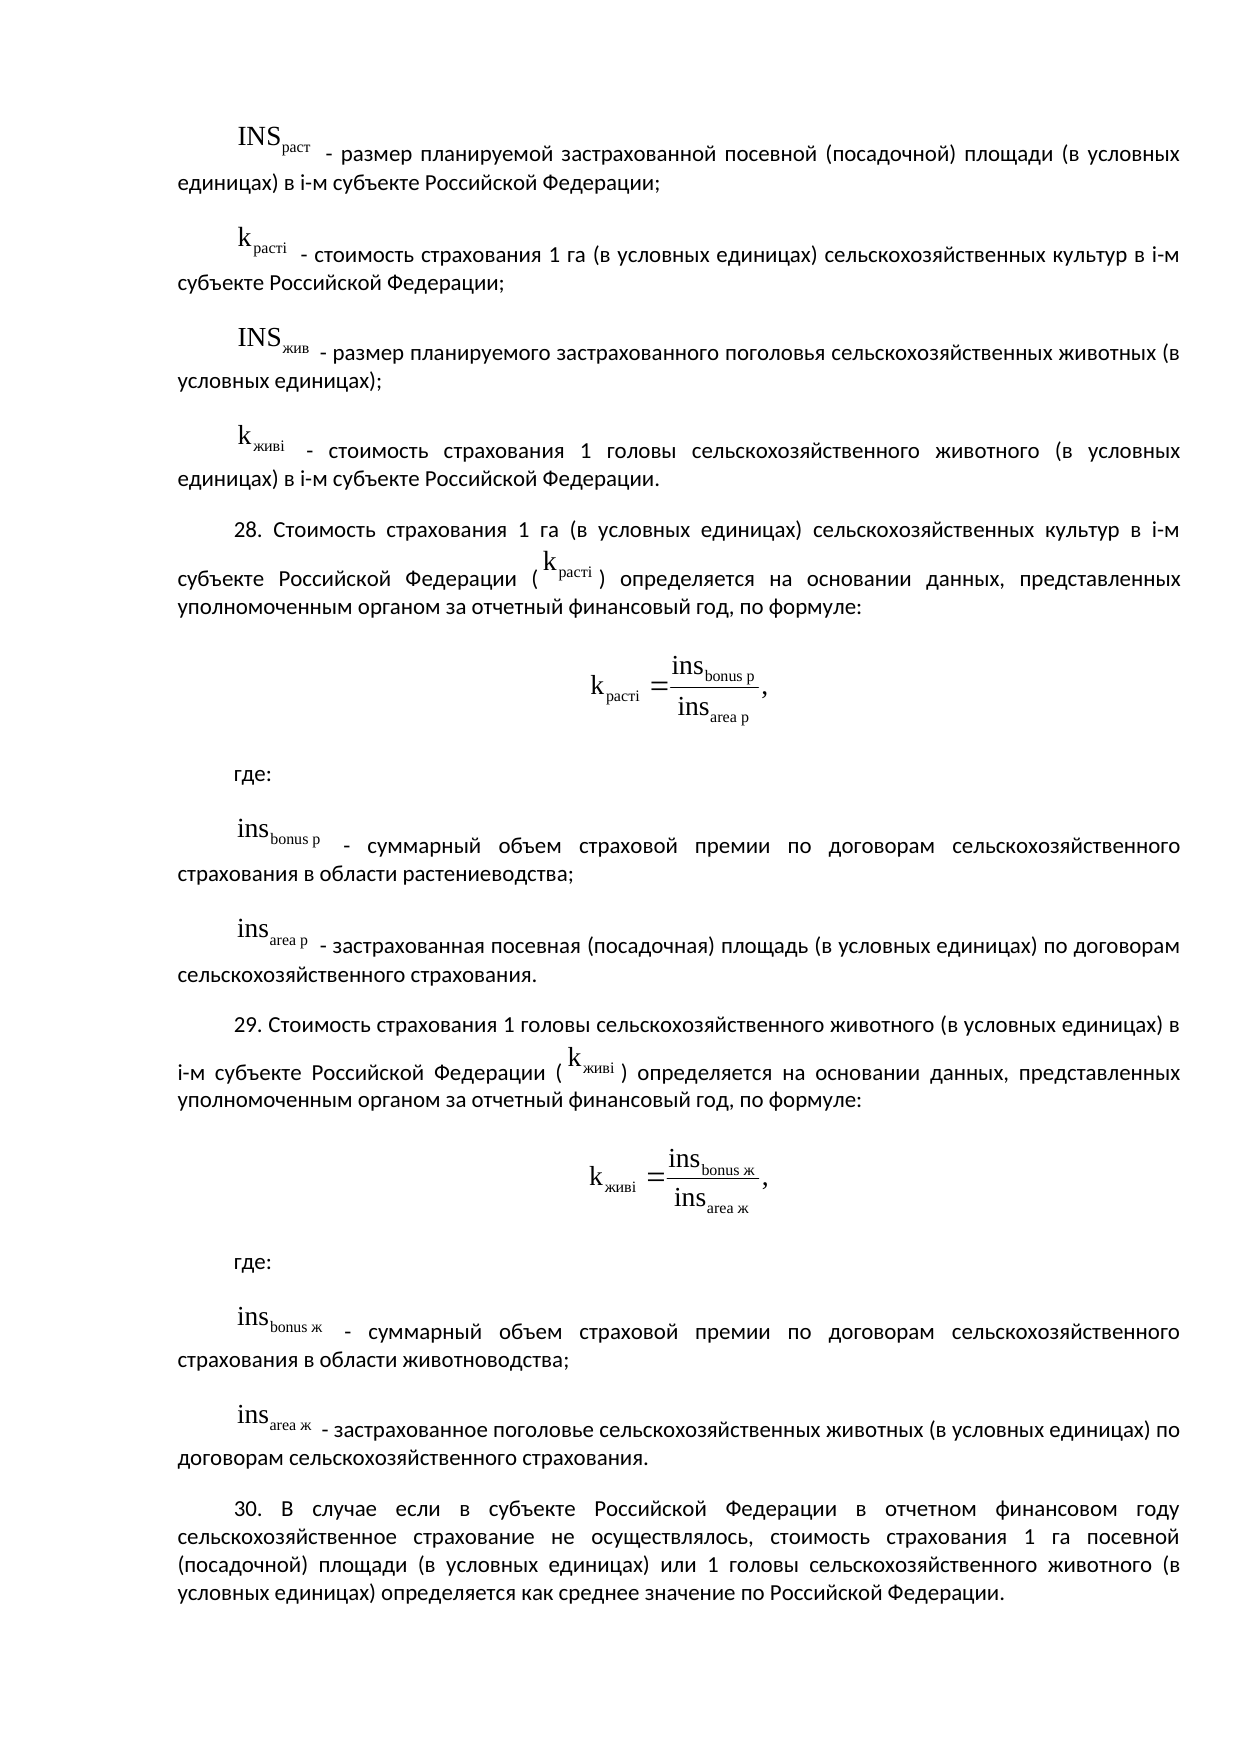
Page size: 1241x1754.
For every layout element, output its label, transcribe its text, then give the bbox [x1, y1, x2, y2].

text - суммарный объем страховой премии по договорам сельскохозяйственного страхования в области растениеводства; [177, 810, 1181, 887]
text - размер планируемого застрахованного поголовья сельскохозяйственных животных (в условных единицах); [177, 319, 1181, 394]
text - застрахованная посевная (посадочная) площадь (в условных единицах) по договорам сельскохозяйственного страхования. [177, 910, 1181, 988]
text - стоимость страхования 1 га (в условных единицах) сельскохозяйственных культур в i-м субъекте Российской Федерации; [177, 218, 1181, 296]
text 30. В случае если в субъекте Российской Федерации в отчетном финансовом году сельскохозяйственное страхование не осуществлялось, стоимость страхования 1 га посевной (посадочной) площади (в условных единицах) или 1 головы сельскохозяйственного животного (в условных единицах) определяется как среднее значение по Российской Федерации. [177, 1494, 1181, 1606]
text 28. Стоимость страхования 1 га (в условных единицах) сельскохозяйственных культур в i-м субъекте Российской Федерации () определяется на основании данных, представленных уполномоченным органом за отчетный финансовый год, по формуле: [177, 515, 1181, 620]
text где: [177, 1247, 1181, 1275]
text - суммарный объем страховой премии по договорам сельскохозяйственного страхования в области животноводства; [177, 1298, 1181, 1373]
text - застрахованное поголовье сельскохозяйственных животных (в условных единицах) по договорам сельскохозяйственного страхования. [177, 1396, 1181, 1471]
text 29. Стоимость страхования 1 головы сельскохозяйственного животного (в условных единицах) в i-м субъекте Российской Федерации () определяется на основании данных, представленных уполномоченным органом за отчетный финансовый год, по формуле: [177, 1011, 1181, 1114]
text где: [177, 759, 1181, 787]
text - стоимость страхования 1 головы сельскохозяйственного животного (в условных единицах) в i-м субъекте Российской Федерации. [177, 417, 1181, 492]
text - размер планируемой застрахованной посевной (посадочной) площади (в условных единицах) в i-м субъекте Российской Федерации; [177, 118, 1181, 196]
